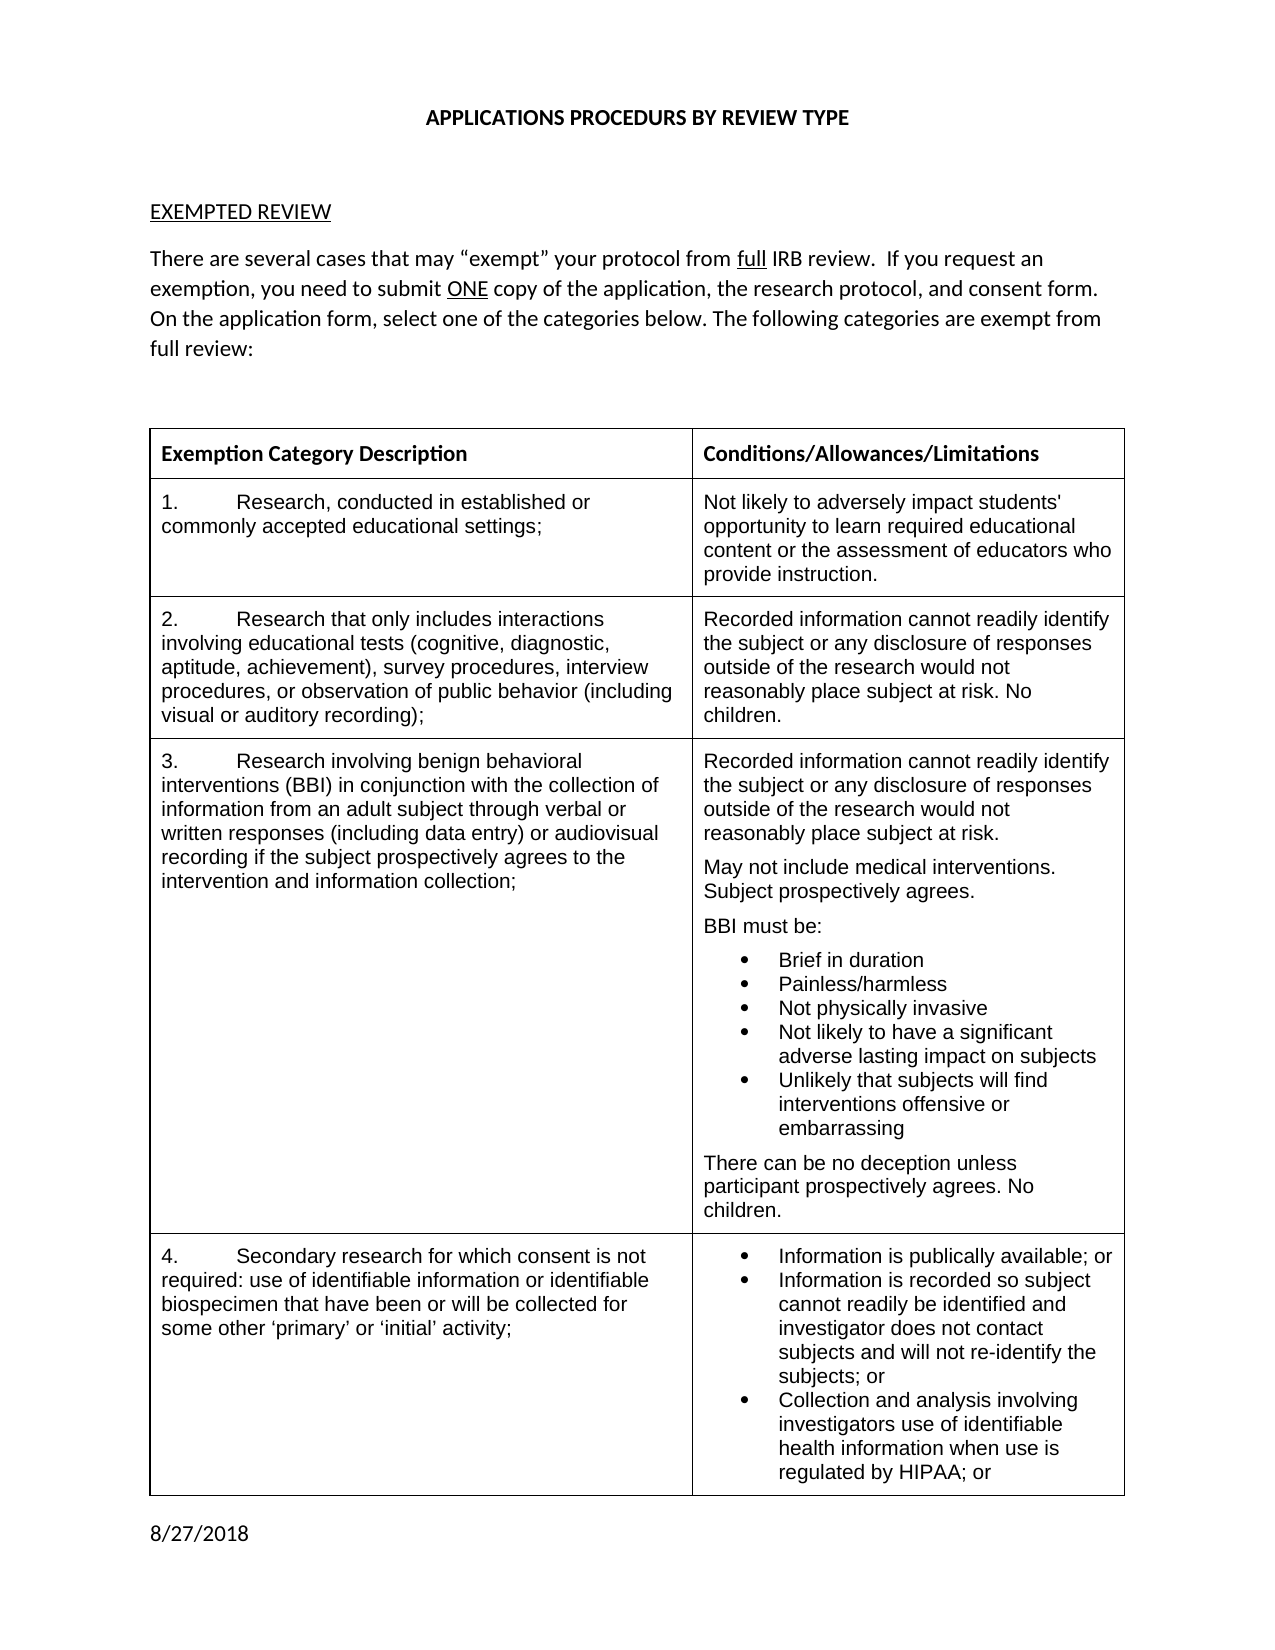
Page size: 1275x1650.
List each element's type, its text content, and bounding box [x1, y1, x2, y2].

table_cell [693, 1234, 1124, 1494]
table_header Conditions/Allowances/Limitations [693, 429, 1124, 478]
table_cell Research that only includes interactions involving educational tests (cognitive, diagnostic, aptitude, achievement), survey procedures, interview procedures, or observation of public behavior (including visual or auditory recording); [151, 597, 692, 737]
table_cell Recorded information cannot readily identify the subject or any disclosure of responses outside of the research would not reasonably place subject at risk. No children. [693, 597, 1124, 737]
text EXEMPTED REVIEW [150, 197, 1125, 225]
table_cell Research, conducted in established or commonly accepted educational settings; [151, 479, 692, 596]
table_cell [151, 1234, 692, 1494]
table_cell Recorded information cannot readily identify the subject or any disclosure of responses outside of the research would not reasonably place subject at risk. May not include medical interventions. Subject prospectively agrees. BBI must be: Brief in duration Painless/harmless Not physically invasive Not likely to have a significant adverse lasting impact on subjects Unlikely that subjects will find interventions offensive or embarrassing There can be no deception unless participant prospectively agrees. No children. [693, 739, 1124, 1233]
table_cell Research involving benign behavioral interventions (BBI) in conjunction with the collection of information from an adult subject through verbal or written responses (including data entry) or audiovisual recording if the subject prospectively agrees to the intervention and information collection; [151, 739, 692, 1233]
text There are several cases that may “exempt” your protocol from full IRB review. If you request an exemption, you need to submit ONE copy of the application, the research protocol, and consent form. On the application form, select one of the categories below. The following categories are exempt from full review: [150, 244, 1125, 362]
text APPLICATIONS PROCEDURS BY REVIEW TYPE [150, 103, 1125, 131]
table_cell Not likely to adversely impact students' opportunity to learn required educational content or the assessment of educators who provide instruction. [693, 479, 1124, 596]
table_header Exemption Category Description [151, 429, 692, 478]
